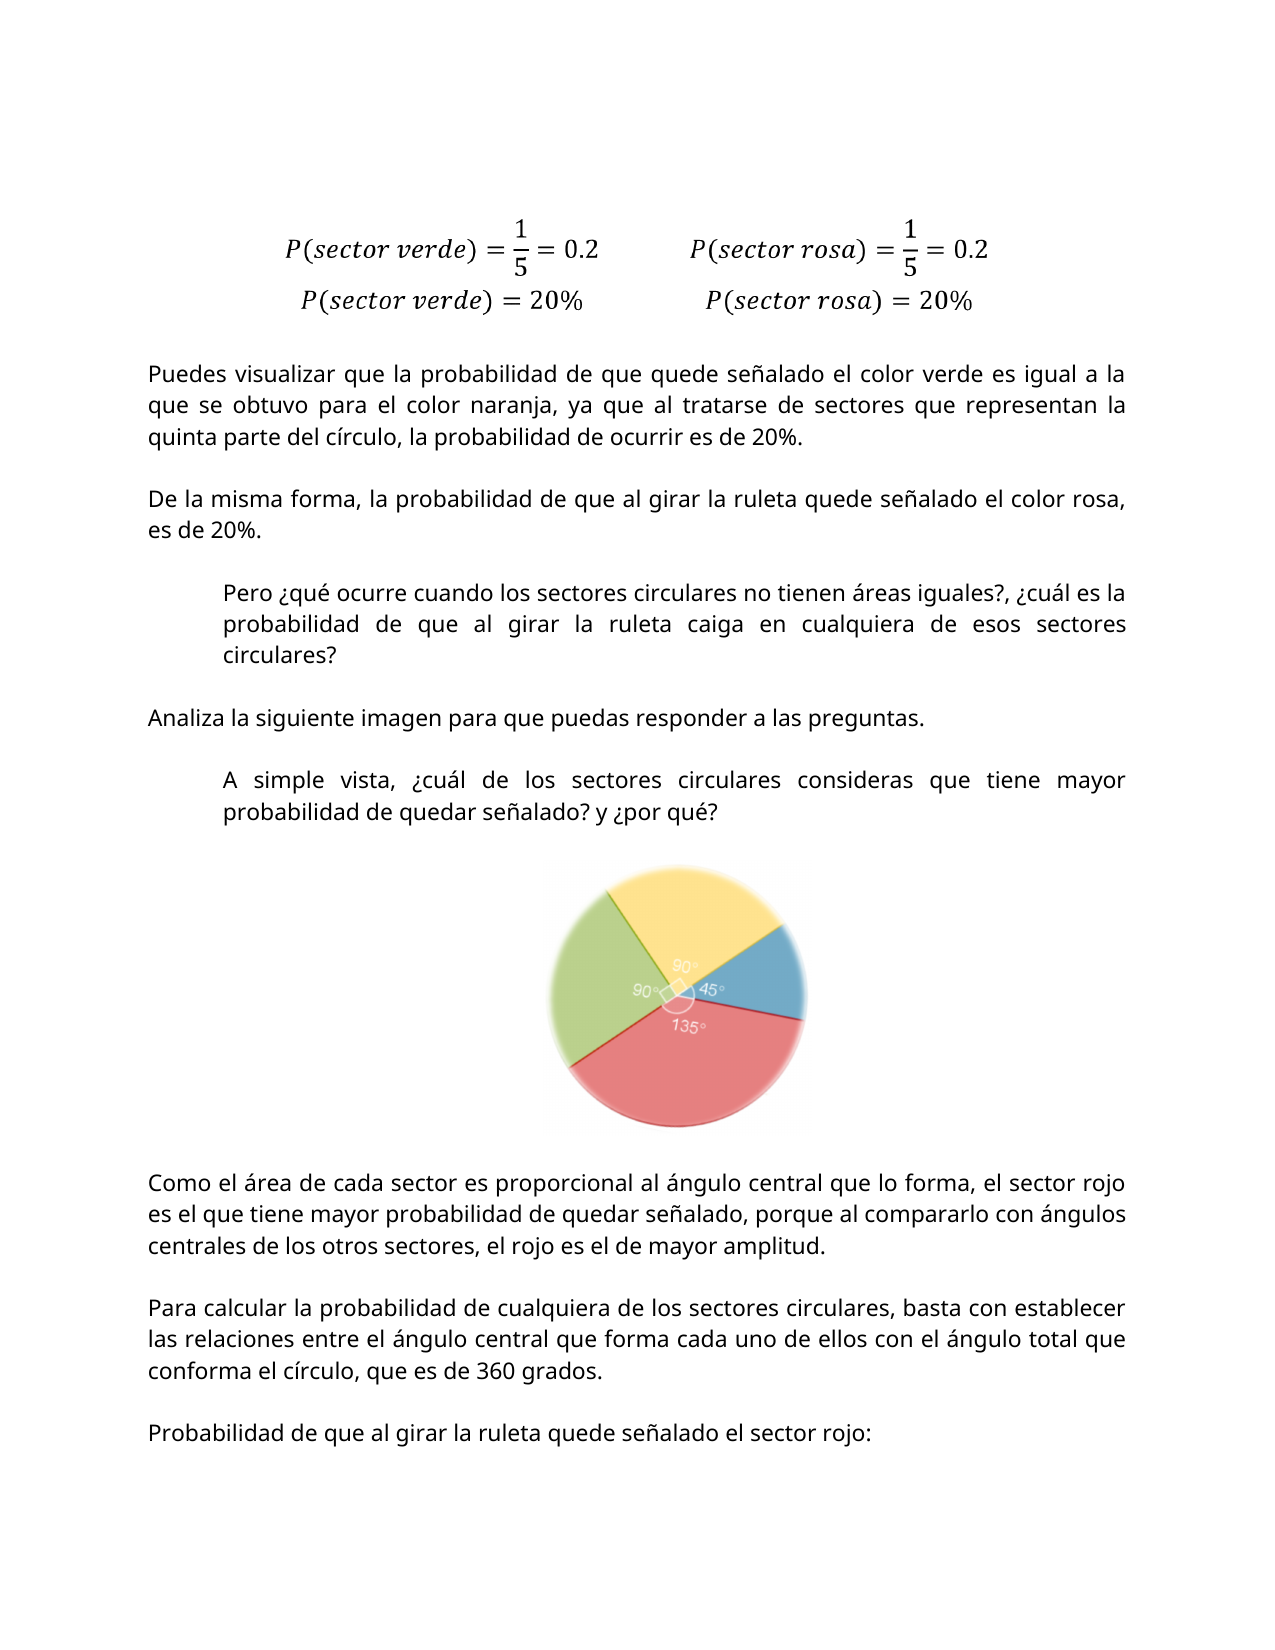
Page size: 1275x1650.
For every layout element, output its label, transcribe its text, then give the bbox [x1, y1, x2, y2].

text Probabilidad de que al girar la ruleta quede señalado el sector rojo: [148, 1417, 1127, 1448]
picture [544, 861, 812, 1136]
text Para calcular la probabilidad de cualquiera de los sectores circulares, basta con establecer las relaciones entre el ángulo central que forma cada uno de ellos con el ángulo total que conforma el círculo, que es de 360 grados. [148, 1292, 1127, 1386]
list Pero ¿qué ocurre cuando los sectores circulares no tienen áreas iguales?, ¿cuál es la probabilidad de que al girar la ruleta caiga en cualquiera de esos sectores circulares? [223, 577, 1127, 670]
text Analiza la siguiente imagen para que puedas responder a las preguntas. [148, 702, 1127, 733]
picture [245, 208, 1030, 327]
text De la misma forma, la probabilidad de que al girar la ruleta quede señalado el color rosa, es de 20%. [148, 483, 1127, 545]
text Como el área de cada sector es proporcional al ángulo central que lo forma, el sector rojo es el que tiene mayor probabilidad de quedar señalado, porque al compararlo con ángulos centrales de los otros sectores, el rojo es el de mayor amplitud. [148, 1167, 1127, 1261]
list A simple vista, ¿cuál de los sectores circulares consideras que tiene mayor probabilidad de quedar señalado? y ¿por qué? [223, 764, 1127, 827]
text Puedes visualizar que la probabilidad de que quede señalado el color verde es igual a la que se obtuvo para el color naranja, ya que al tratarse de sectores que representan la quinta parte del círculo, la probabilidad de ocurrir es de 20%. [148, 358, 1127, 452]
